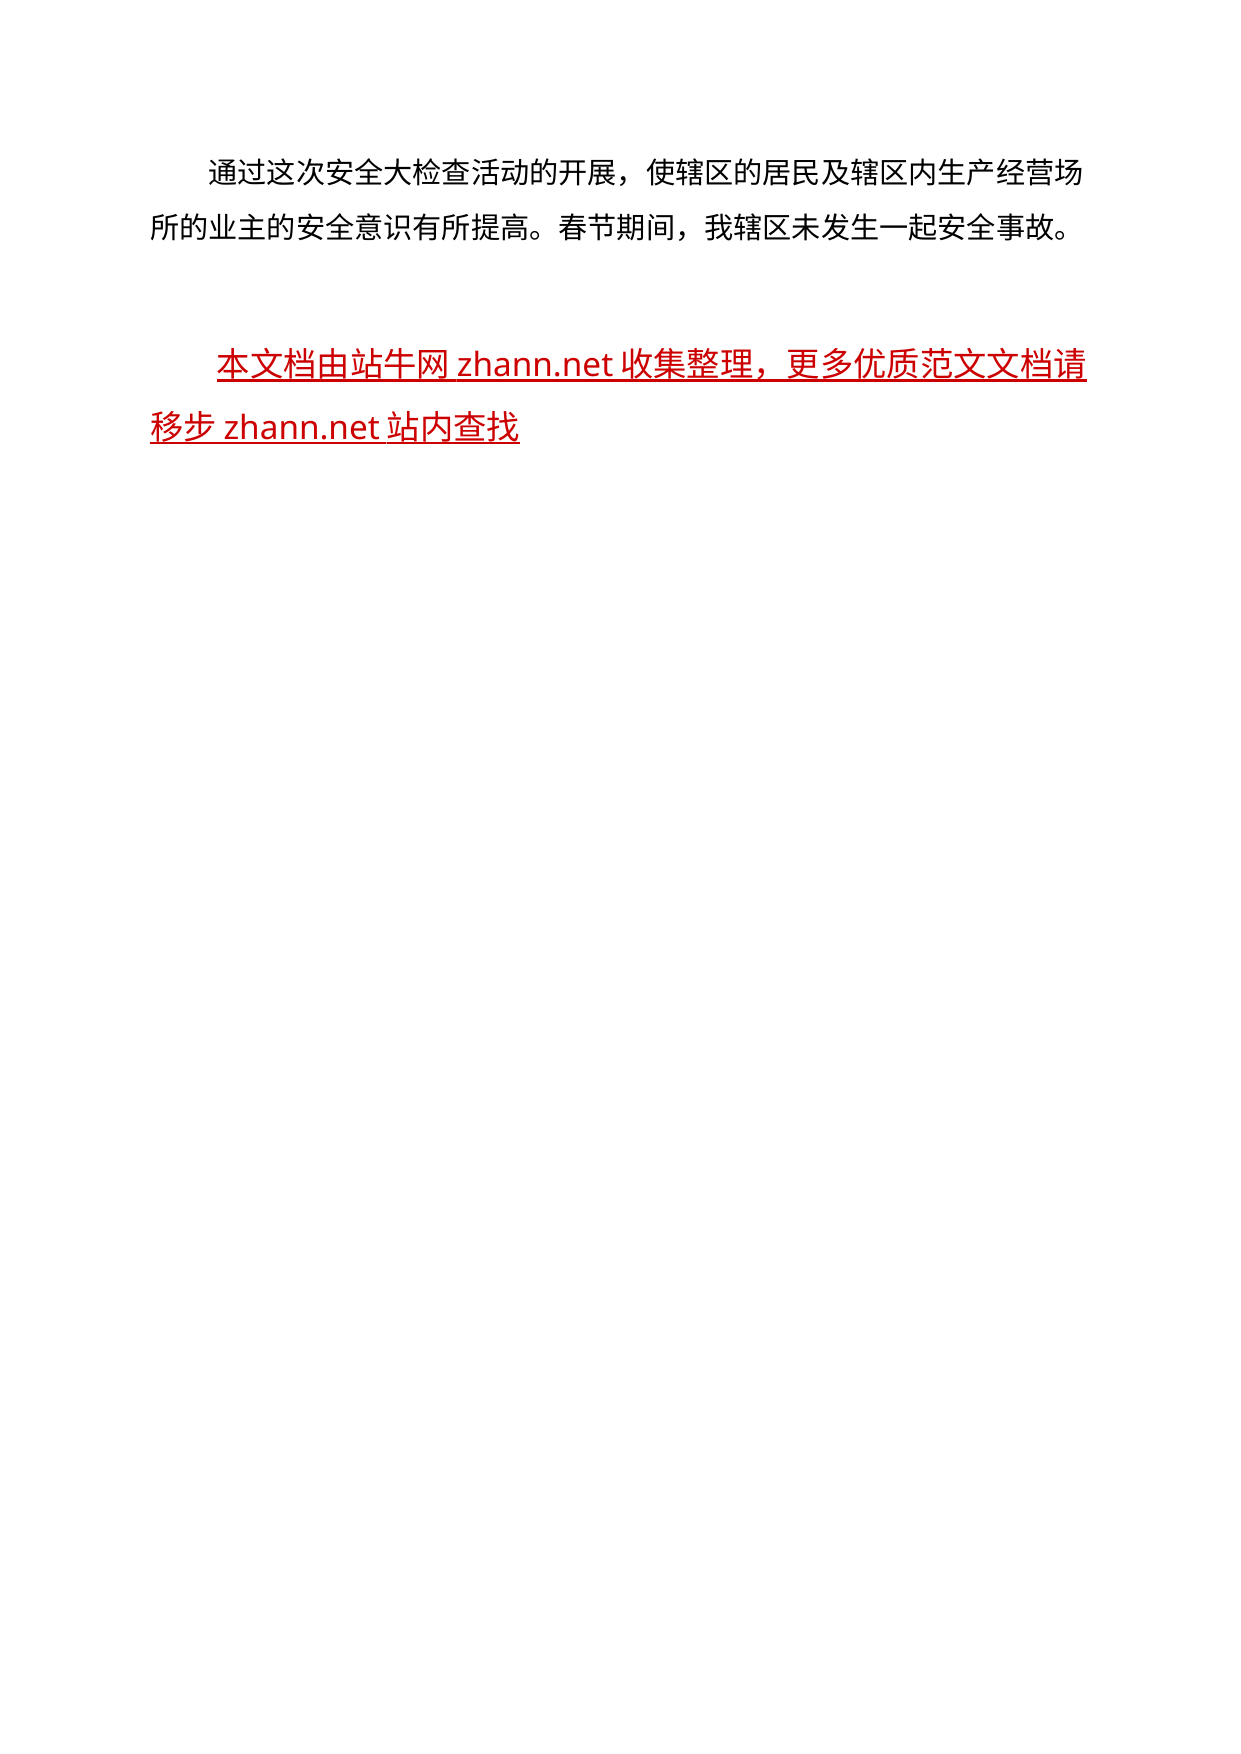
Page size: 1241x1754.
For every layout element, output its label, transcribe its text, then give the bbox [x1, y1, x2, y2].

text 通过这次安全大检查活动的开展，使辖区的居民及辖区内生产经营场所的业主的安全意识有所提高。春节期间，我辖区未发生一起安全事故。 [150, 150, 1090, 247]
text 本文档由站牛网zhann.net收集整理，更多优质范文文档请移步zhann.net站内查找 [150, 338, 1090, 449]
